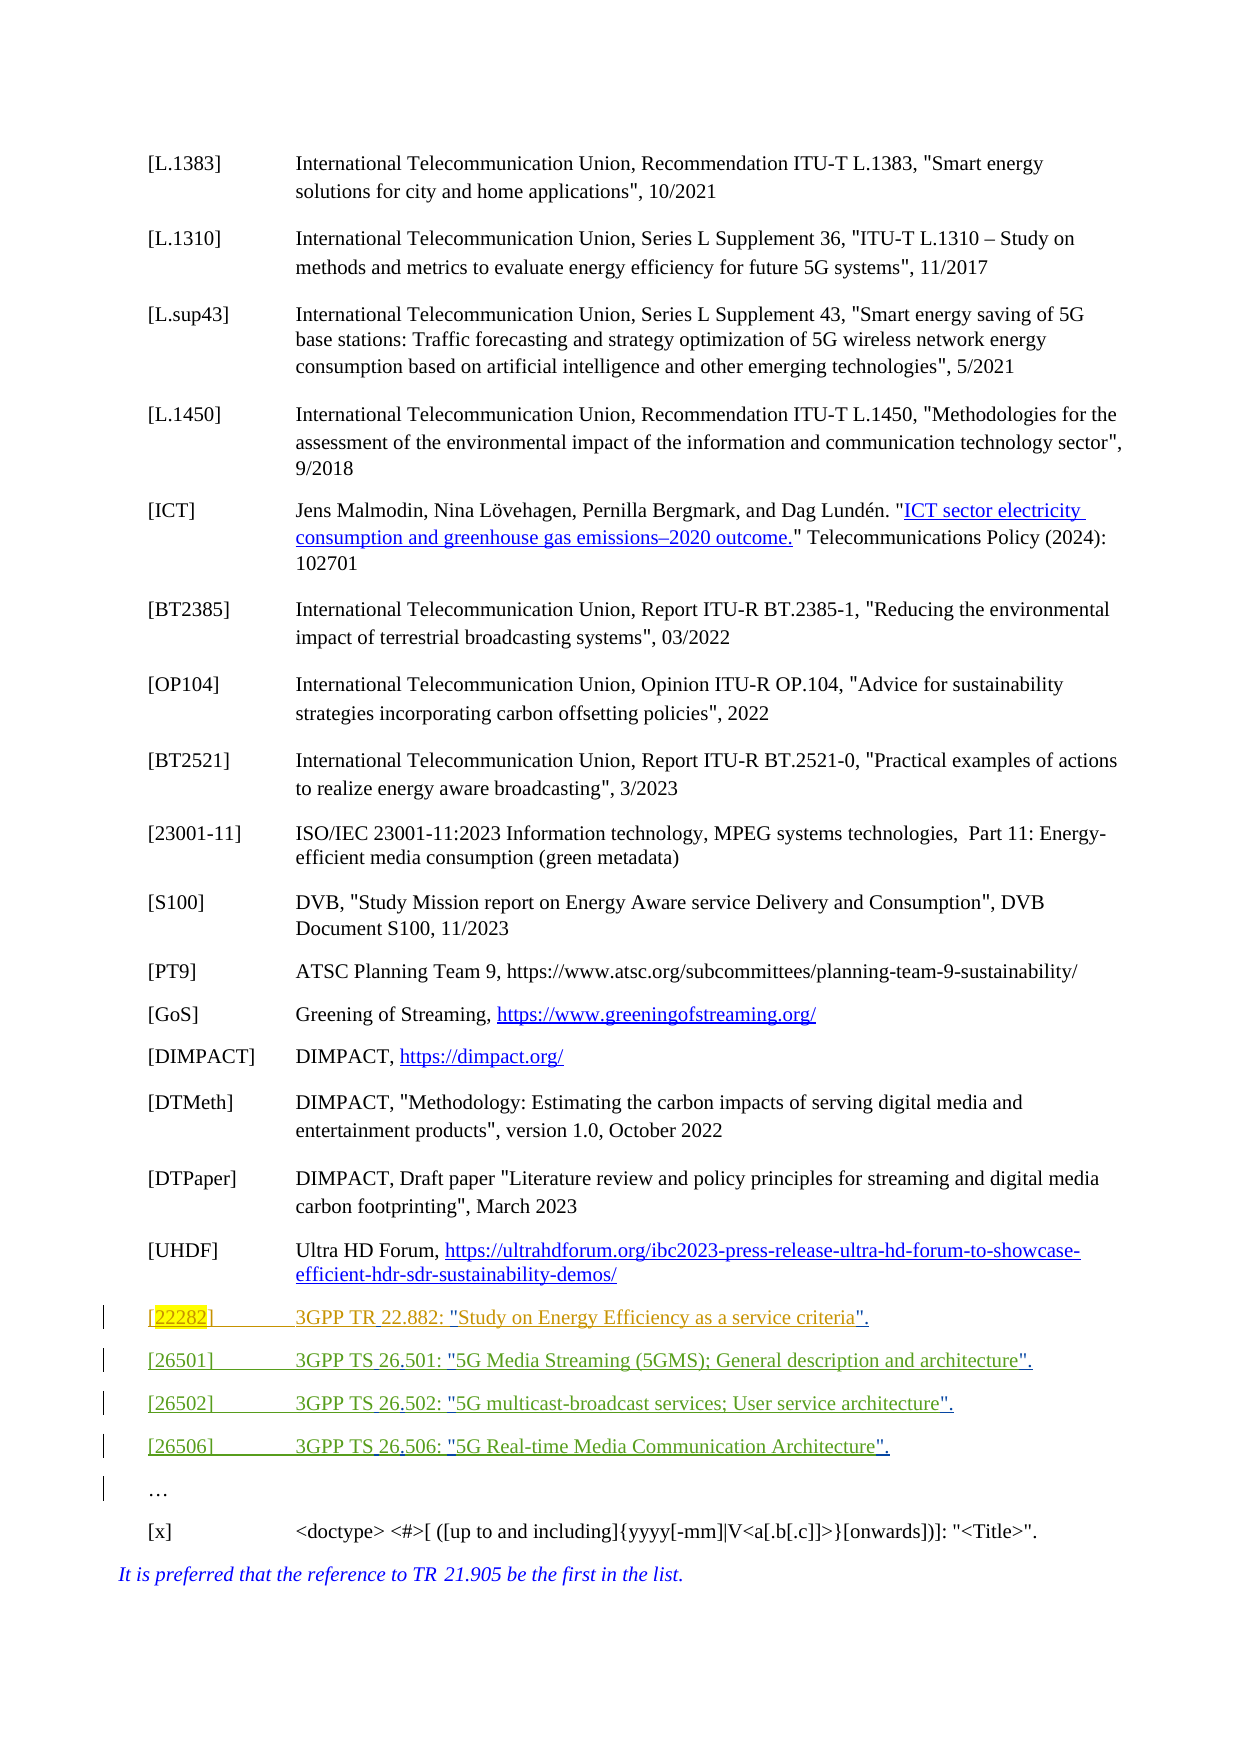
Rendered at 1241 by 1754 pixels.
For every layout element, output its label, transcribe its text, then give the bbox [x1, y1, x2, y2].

text [ICT] Jens Malmodin, Nina Lövehagen, Pernilla Bergmark, and Dag Lundén. "ICT sector electricity consumption and greenhouse gas emissions–2020 outcome." Telecommunications Policy (2024): 102701 [148, 498, 1122, 575]
text [UHDF] Ultra HD Forum, https://ultrahdforum.org/ibc2023-press-release-ultra-hd-forum-to-showcase-efficient-hdr-sdr-sustainability-demos/ [148, 1238, 1122, 1286]
text [BT2521] International Telecommunication Union, Report ITU-R BT.2521-0, "Practical examples of actions to realize energy aware broadcasting", 3/2023 [148, 745, 1122, 802]
text [L.1383] International Telecommunication Union, Recommendation ITU-T L.1383, "Smart energy solutions for city and home applications", 10/2021 [148, 148, 1122, 204]
text [S100] DVB, "Study Mission report on Energy Aware service Delivery and Consumption", DVB Document S100, 11/2023 [148, 887, 1122, 940]
text [PT9] ATSC Planning Team 9, https://www.atsc.org/subcommittees/planning-team-9-sustainability/ [148, 959, 1122, 983]
text [23001-11] ISO/IEC 23001-11:2023 Information technology, MPEG systems technologies, Part 11: Energy-efficient media consumption (green metadata) [148, 821, 1122, 869]
text It is preferred that the reference to TR 21.905 be the first in the list. [118, 1562, 1122, 1586]
text [DTMeth] DIMPACT, "Methodology: Estimating the carbon impacts of serving digital media and entertainment products", version 1.0, October 2022 [148, 1087, 1122, 1144]
text [OP104] International Telecommunication Union, Opinion ITU-R OP.104, "Advice for sustainability strategies incorporating carbon offsetting policies", 2022 [148, 669, 1122, 726]
text [x] <doctype> <#>[ ([up to and including]{yyyy[-mm]|V<a[.b[.c]]>}[onwards])]: "<Title>". [148, 1519, 1122, 1543]
text [L.1450] International Telecommunication Union, Recommendation ITU-T L.1450, "Methodologies for the assessment of the environmental impact of the information and communication technology sector", 9/2018 [148, 399, 1122, 479]
text [DIMPACT] DIMPACT, https://dimpact.org/ [148, 1044, 1122, 1068]
text … [148, 1476, 1122, 1501]
text [BT2385] International Telecommunication Union, Report ITU-R BT.2385-1, "Reducing the environmental impact of terrestrial broadcasting systems", 03/2022 [148, 594, 1122, 651]
text [L.sup43] International Telecommunication Union, Series L Supplement 43, "Smart energy saving of 5G base stations: Traffic forecasting and strategy optimization of 5G wireless network energy consumption based on artificial intelligence and other emerging technologies", 5/2021 [148, 299, 1122, 380]
text [GoS] Greening of Streaming, https://www.greeningofstreaming.org/ [148, 1001, 1122, 1026]
text [DTPaper] DIMPACT, Draft paper "Literature review and policy principles for streaming and digital media carbon footprinting", March 2023 [148, 1163, 1122, 1219]
text [L.1310] International Telecommunication Union, Series L Supplement 36, "ITU-T L.1310 – Study on methods and metrics to evaluate energy efficiency for future 5G systems", 11/2017 [148, 223, 1122, 280]
